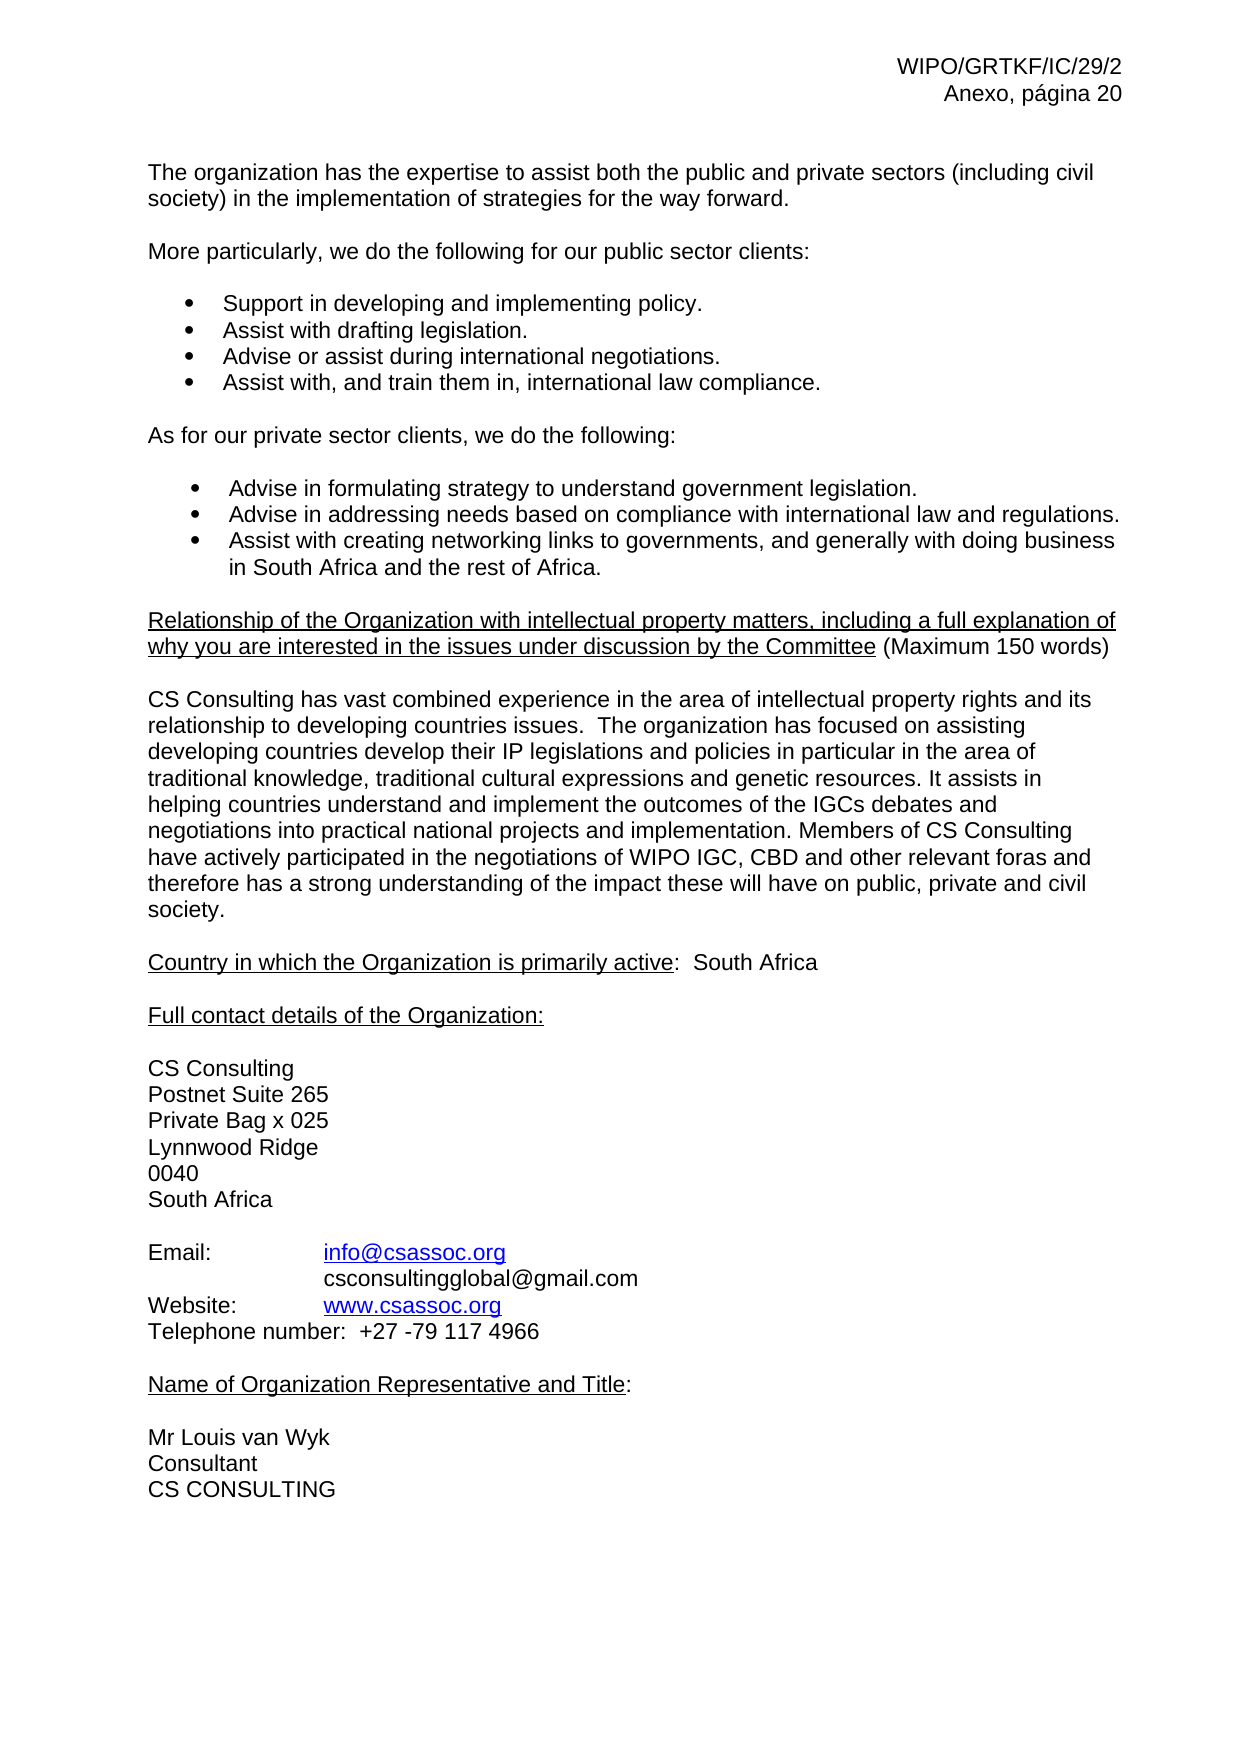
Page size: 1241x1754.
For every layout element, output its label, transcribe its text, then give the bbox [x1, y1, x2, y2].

text As for our private sector clients, we do the following: [148, 422, 1122, 448]
text Private Bag x 025 [148, 1107, 1122, 1134]
text CS Consulting has vast combined experience in the area of intellectual property rights and its relationship to developing countries issues. The organization has focused on assisting developing countries develop their IP legislations and policies in particular in the area of traditional knowledge, traditional cultural expressions and genetic resources. It assists in helping countries understand and implement the outcomes of the IGCs debates and negotiations into practical national projects and implementation. Members of CS Consulting have actively participated in the negotiations of WIPO IGC, CBD and other relevant foras and therefore has a strong understanding of the impact these will have on public, private and civil society. [148, 686, 1122, 923]
text Telephone number: +27 -79 117 4966 [148, 1318, 1122, 1344]
text Mr Louis van Wyk [148, 1423, 1122, 1450]
text The organization has the expertise to assist both the public and private sectors (including civil society) in the implementation of strategies for the way forward. [148, 158, 1122, 211]
text South Africa [148, 1186, 1122, 1213]
text 0040 [148, 1160, 1122, 1186]
list Support in developing and implementing policy. [185, 290, 1122, 317]
text Relationship of the Organization with intellectual property matters, including a full explanation of why you are interested in the issues under discussion by the Committee (Maximum 150 words) [148, 607, 1122, 659]
text More particularly, we do the following for our public sector clients: [148, 238, 1122, 264]
list Advise in addressing needs based on compliance with international law and regulations. [191, 501, 1122, 527]
text Consultant [148, 1450, 1122, 1476]
text CS CONSULTING [148, 1476, 1122, 1503]
text Lynnwood Ridge [148, 1134, 1122, 1160]
list Assist with drafting legislation. [185, 317, 1122, 343]
text Name of Organization Representative and Title: [148, 1371, 1122, 1397]
text csconsultingglobal@gmail.com [148, 1265, 1122, 1292]
text Country in which the Organization is primarily active: South Africa [148, 949, 1122, 976]
list Advise in formulating strategy to understand government legislation. [191, 475, 1122, 501]
text CS Consulting [148, 1054, 1122, 1081]
list Assist with, and train them in, international law compliance. [185, 369, 1122, 396]
text Postnet Suite 265 [148, 1081, 1122, 1107]
text Website: www.csassoc.org [148, 1292, 1122, 1318]
list Assist with creating networking links to governments, and generally with doing business in South Africa and the rest of Africa. [191, 527, 1122, 580]
text Email: info@csassoc.org [148, 1239, 1122, 1265]
text Full contact details of the Organization: [148, 1002, 1122, 1028]
list Advise or assist during international negotiations. [185, 343, 1122, 369]
